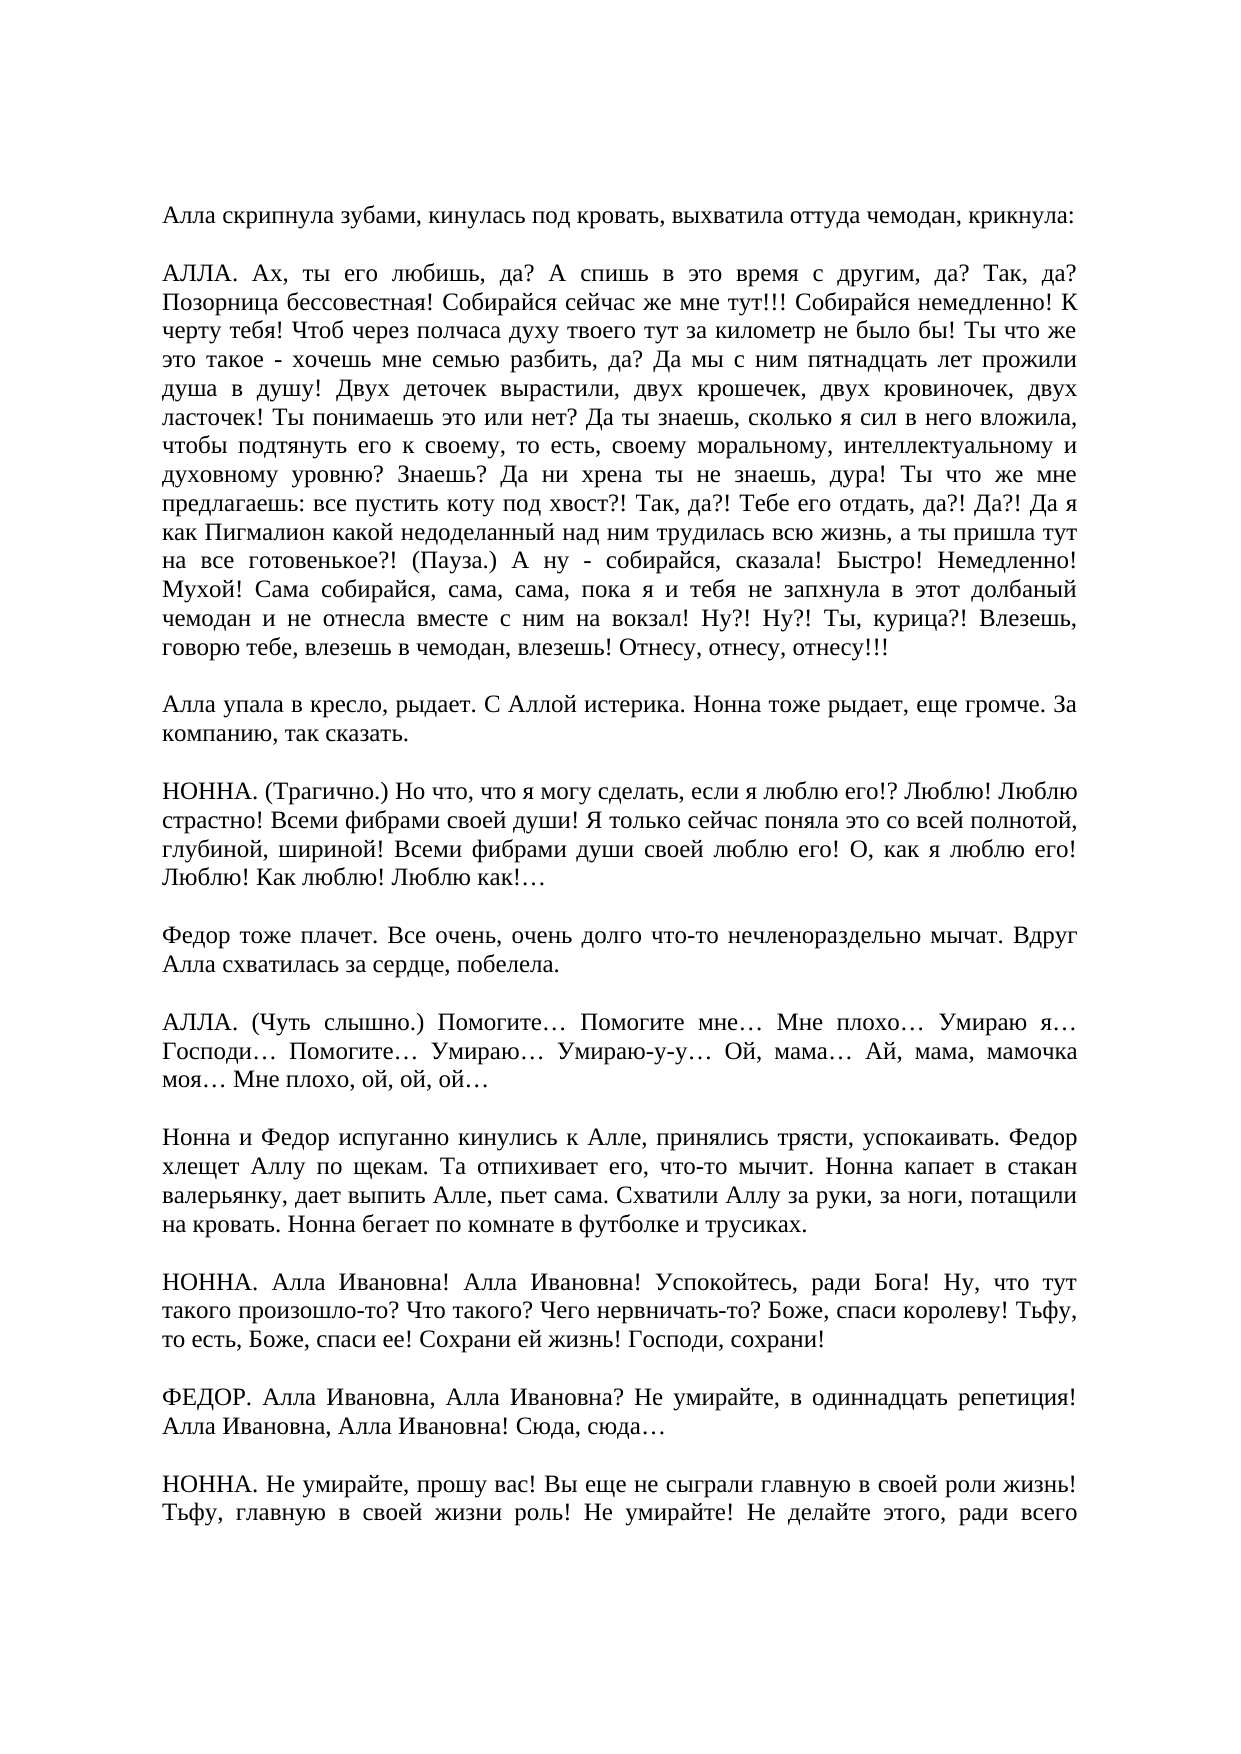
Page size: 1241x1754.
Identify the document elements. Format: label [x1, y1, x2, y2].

table_header [120, 150, 1120, 1547]
